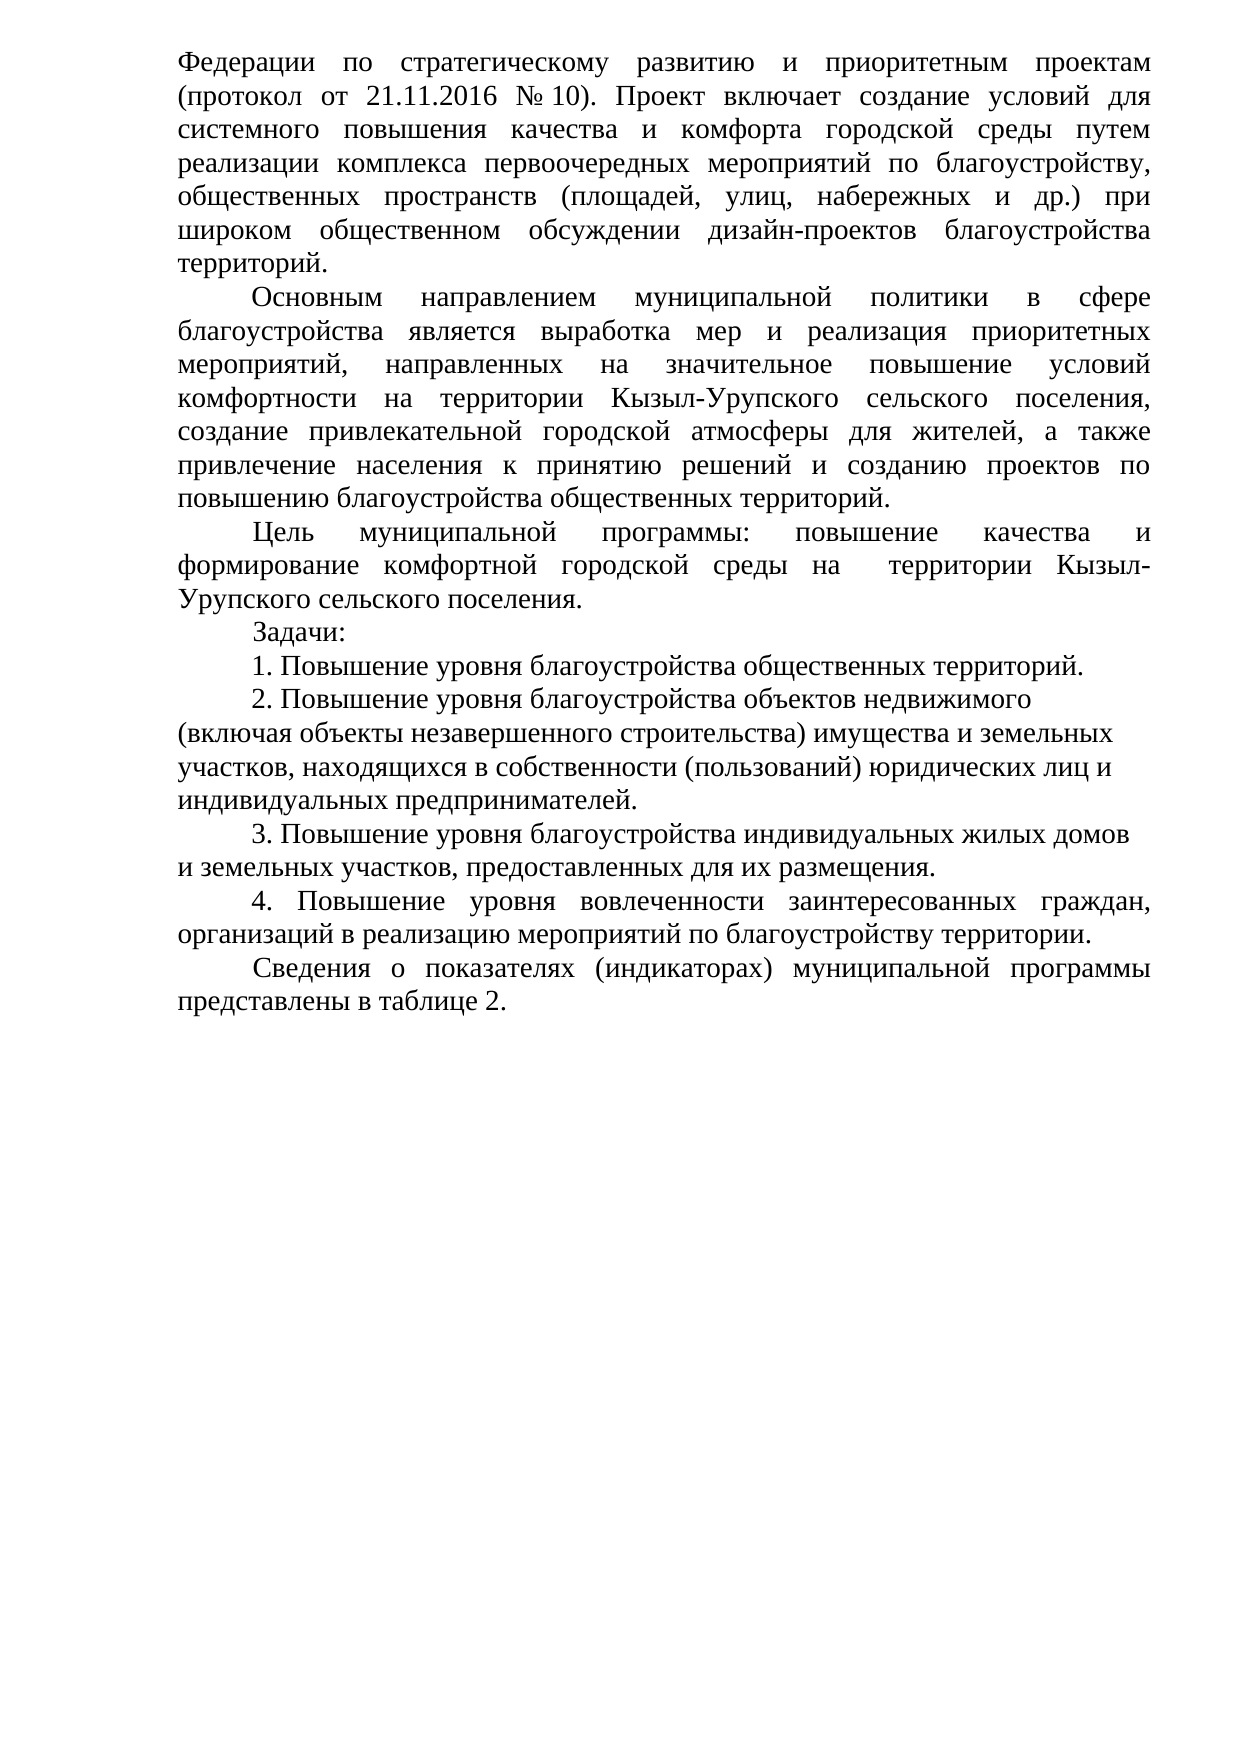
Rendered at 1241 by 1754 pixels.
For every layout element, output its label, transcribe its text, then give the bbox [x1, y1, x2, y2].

list 2. Повышение уровня благоустройства объектов недвижимого (включая объекты незавершенного строительства) имущества и земельных участков, находящихся в собственности (пользований) юридических лиц и индивидуальных предпринимателей. [177, 682, 1152, 816]
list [177, 44, 1152, 279]
text Цель муниципальной программы: повышение качества и формирование комфортной городской среды на территории Кызыл-Урупского сельского поселения. [177, 514, 1152, 614]
text Сведения о показателях (индикаторах) муниципальной программы представлены в таблице 2. [177, 950, 1152, 1017]
text 3. Повышение уровня благоустройства индивидуальных жилых домов и земельных участков, предоставленных для их размещения. [177, 816, 1152, 883]
text Задачи: [177, 614, 1152, 648]
text Основным направлением муниципальной политики в сфере благоустройства является выработка мер и реализация приоритетных мероприятий, направленных на значительное повышение условий комфортности на территории Кызыл-Урупского сельского поселения, создание привлекательной городской атмосферы для жителей, а также привлечение населения к принятию решений и созданию проектов по повышению благоустройства общественных территорий. [177, 279, 1152, 514]
text 4. Повышение уровня вовлеченности заинтересованных граждан, организаций в реализацию мероприятий по благоустройству территории. [177, 883, 1152, 950]
text 1. Повышение уровня благоустройства общественных территорий. [177, 648, 1152, 682]
